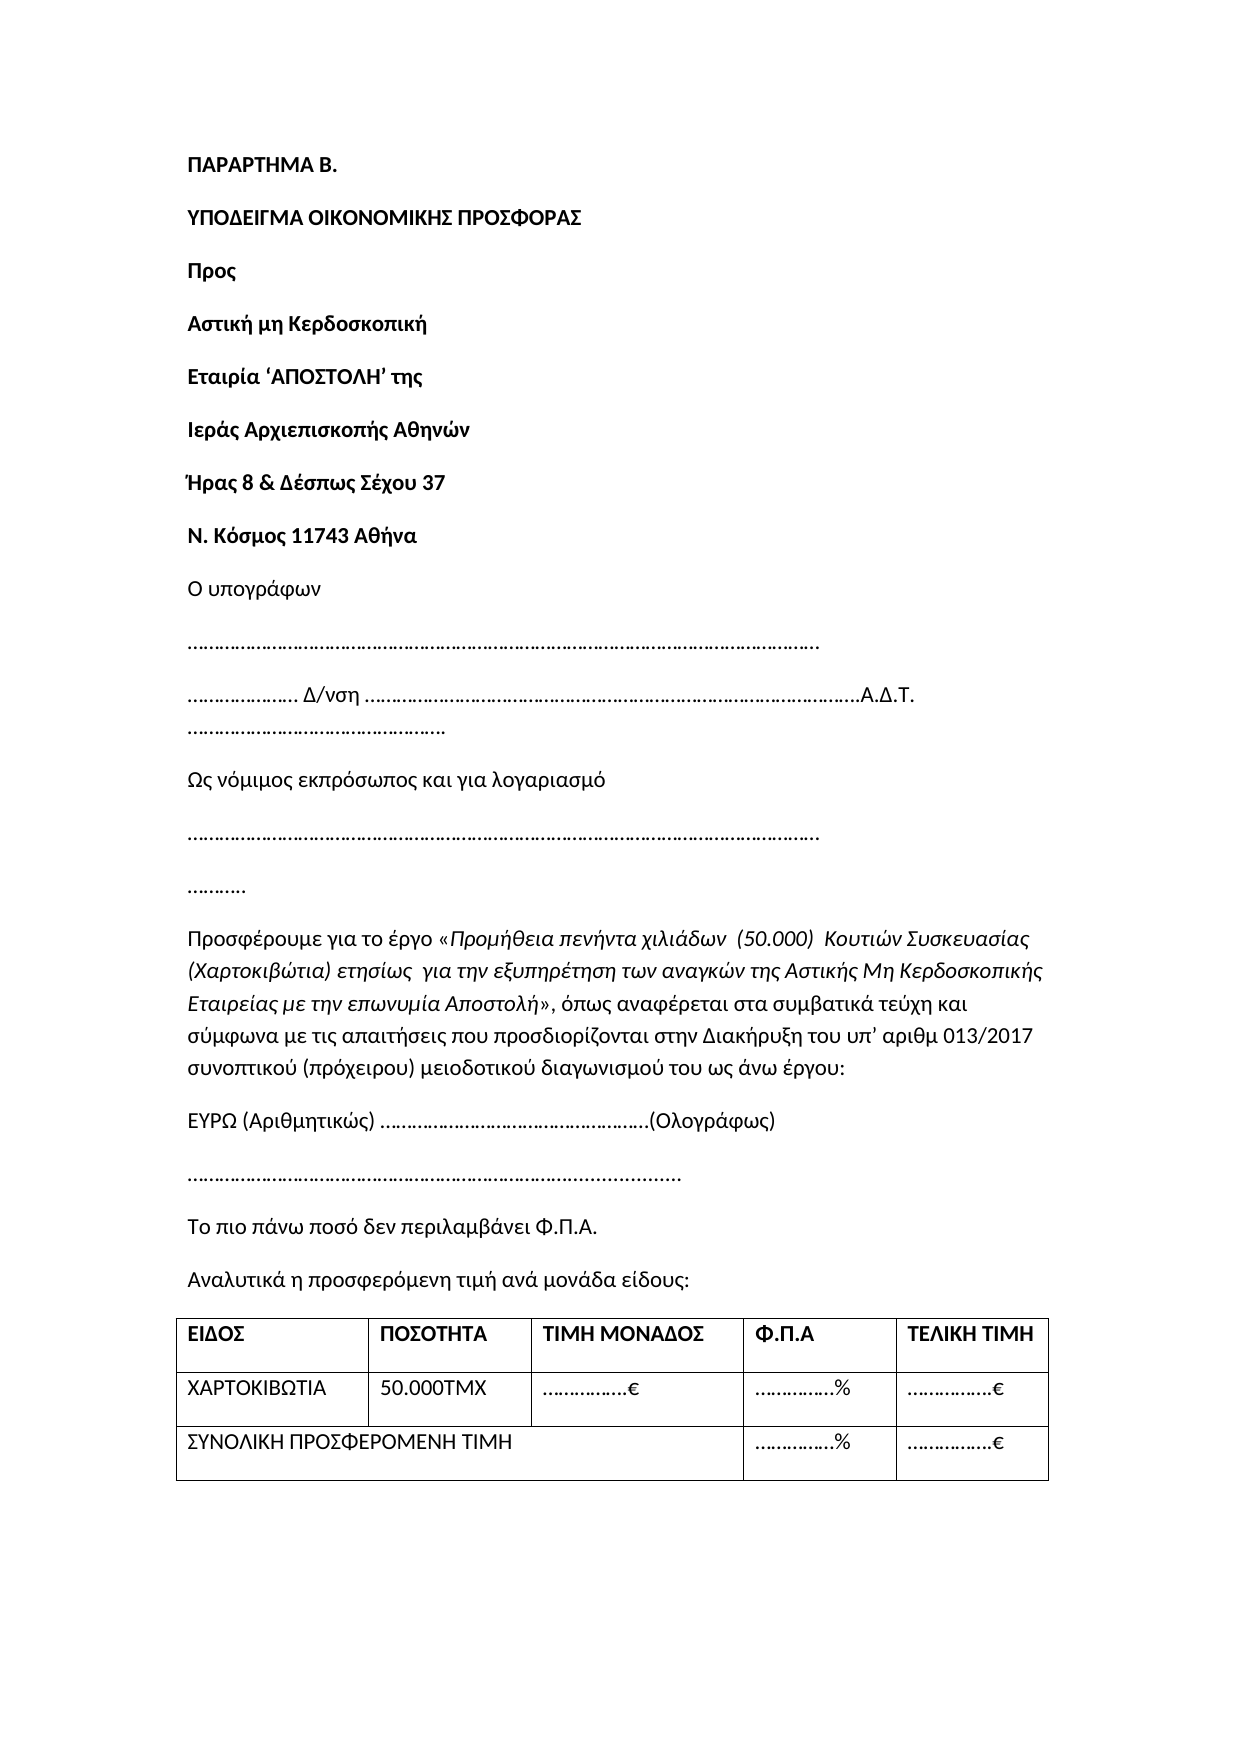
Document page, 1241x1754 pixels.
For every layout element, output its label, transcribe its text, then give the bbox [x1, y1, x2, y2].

text Ως νόμιμος εκπρόσωπος και για λογαριασμό [187, 765, 1053, 793]
text ΕΥΡΩ (Αριθμητικώς) ……………………………………………(Ολογράφως) [187, 1106, 1053, 1134]
text Αναλυτικά η προσφερόμενη τιμή ανά μονάδα είδους: [187, 1265, 1053, 1293]
text Προσφέρουμε για το έργο «Προμήθεια πενήντα χιλιάδων (50.000) Κουτιών Συσκευασίας (Χαρτοκιβώτια) ετησίως για την εξυπηρέτηση των αναγκών της Αστικής Μη Κερδοσκοπικής Εταιρείας με την επωνυμία Αποστολή», όπως αναφέρεται στα συμβατικά τεύχη και σύμφωνα με τις απαιτήσεις που προσδιορίζονται στην Διακήρυξη του υπ’ αριθμ 013/2017 συνοπτικού (πρόχειρου) μειοδοτικού διαγωνισμού του ως άνω έργου: [187, 924, 1053, 1081]
text Αστική μη Κερδοσκοπική [187, 309, 1053, 337]
table_header ΤΕΛΙΚΗ ΤΙΜΗ [897, 1319, 1048, 1372]
text Ήρας 8 & Δέσπως Σέχου 37 [187, 468, 1053, 496]
text Το πιο πάνω ποσό δεν περιλαμβάνει Φ.Π.Α. [187, 1212, 1053, 1240]
text ………………… Δ/νση ………………………………………………………………………………….Α.Δ.Τ. …………………………………………. [187, 680, 1053, 740]
text Ν. Κόσμος 11743 Αθήνα [187, 521, 1053, 549]
table_cell ……………% [744, 1373, 896, 1426]
text ……….. [187, 871, 1053, 899]
text ………………………………………………………………………………………………………… [187, 818, 1053, 846]
text ……………………………………………………………….................... [187, 1159, 1053, 1187]
text ΠΑΡΑΡΤΗΜΑ Β. [187, 150, 1053, 178]
table_cell …………….€ [897, 1373, 1048, 1426]
text Εταιρία ‘ΑΠΟΣΤΟΛΗ’ της [187, 362, 1053, 390]
table_cell ΣΥΝΟΛΙΚΗ ΠΡΟΣΦΕΡΟΜΕΝΗ ΤΙΜΗ [177, 1427, 743, 1479]
table_header ΕΙΔΟΣ [177, 1319, 368, 1372]
text Προς [187, 256, 1053, 284]
table_cell ΧΑΡΤΟΚΙΒΩΤΙΑ [177, 1373, 368, 1426]
table_cell …………….€ [897, 1427, 1048, 1479]
text Ο υπογράφων [187, 574, 1053, 602]
table_header ΤΙΜΗ ΜΟΝΑΔΟΣ [532, 1319, 743, 1372]
table_cell 50.000ΤΜΧ [369, 1373, 531, 1426]
text ΥΠΟΔΕΙΓΜΑ ΟΙΚΟΝΟΜΙΚΗΣ ΠΡΟΣΦΟΡΑΣ [187, 203, 1053, 231]
table_cell …………….€ [532, 1373, 743, 1426]
text Ιεράς Αρχιεπισκοπής Αθηνών [187, 415, 1053, 443]
table_cell ……………% [744, 1427, 896, 1479]
table_header ΠΟΣΟΤΗΤΑ [369, 1319, 531, 1372]
text ………………………………………………………………………………………………………… [187, 627, 1053, 655]
table_header Φ.Π.Α [744, 1319, 896, 1372]
